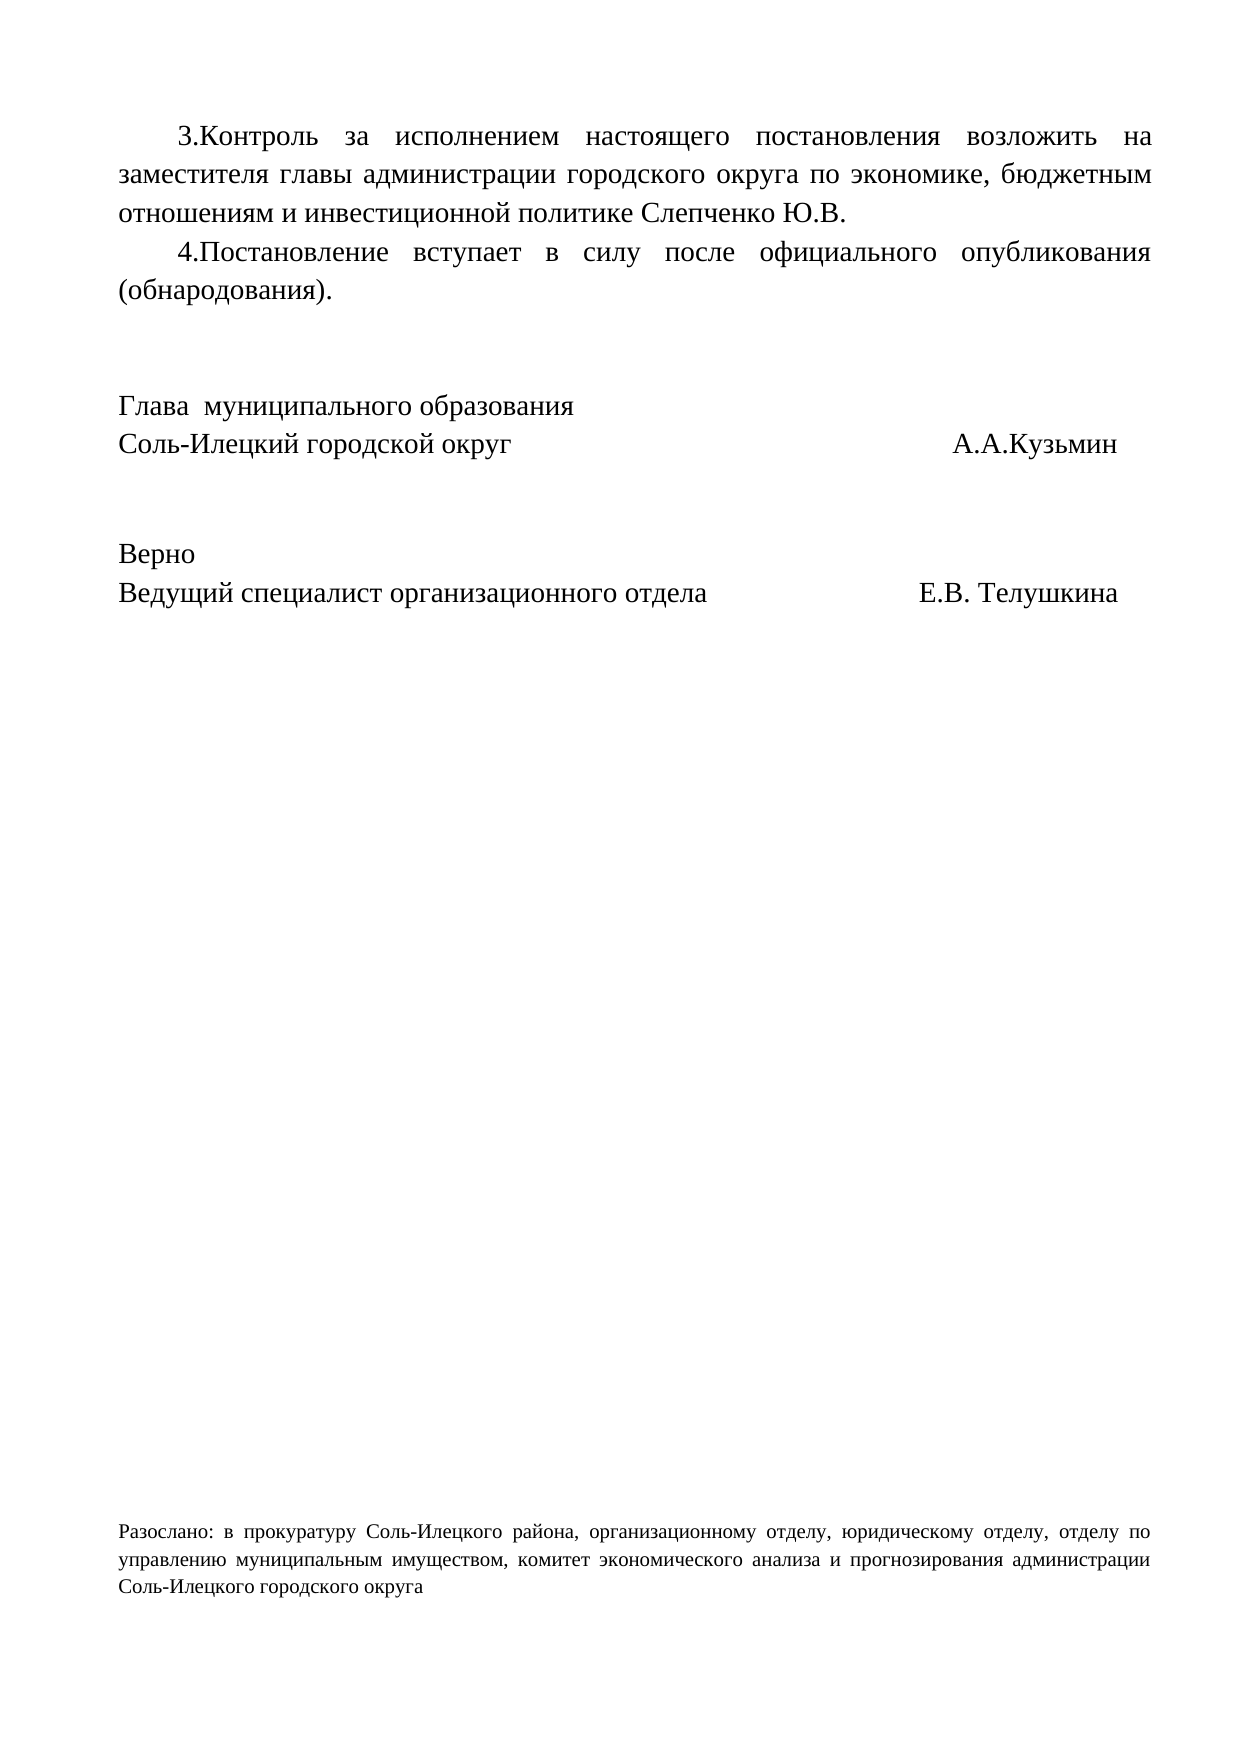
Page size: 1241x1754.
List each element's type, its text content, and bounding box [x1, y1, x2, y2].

subtitle Разослано: в прокуратуру Соль-Илецкого района, организационному отделу, юридическому отделу, отделу по управлению муниципальным имуществом, комитет экономического анализа и прогнозирования администрации Соль-Илецкого городского округа [118, 1519, 1152, 1598]
text Глава муниципального образования [118, 388, 1122, 421]
text 3.Контроль за исполнением настоящего постановления возложить на заместителя главы администрации городского округа по экономике, бюджетным отношениям и инвестиционной политике Слепченко Ю.В. [118, 118, 1153, 229]
text Верно [118, 536, 1122, 570]
subtitle 4.Постановление вступает в силу после официального опубликования (обнародования). [118, 234, 1152, 306]
text Соль-Илецкий городской округ А.А.Кузьмин [118, 426, 1122, 460]
text Ведущий специалист организационного отдела Е.В. Телушкина [118, 575, 1122, 608]
